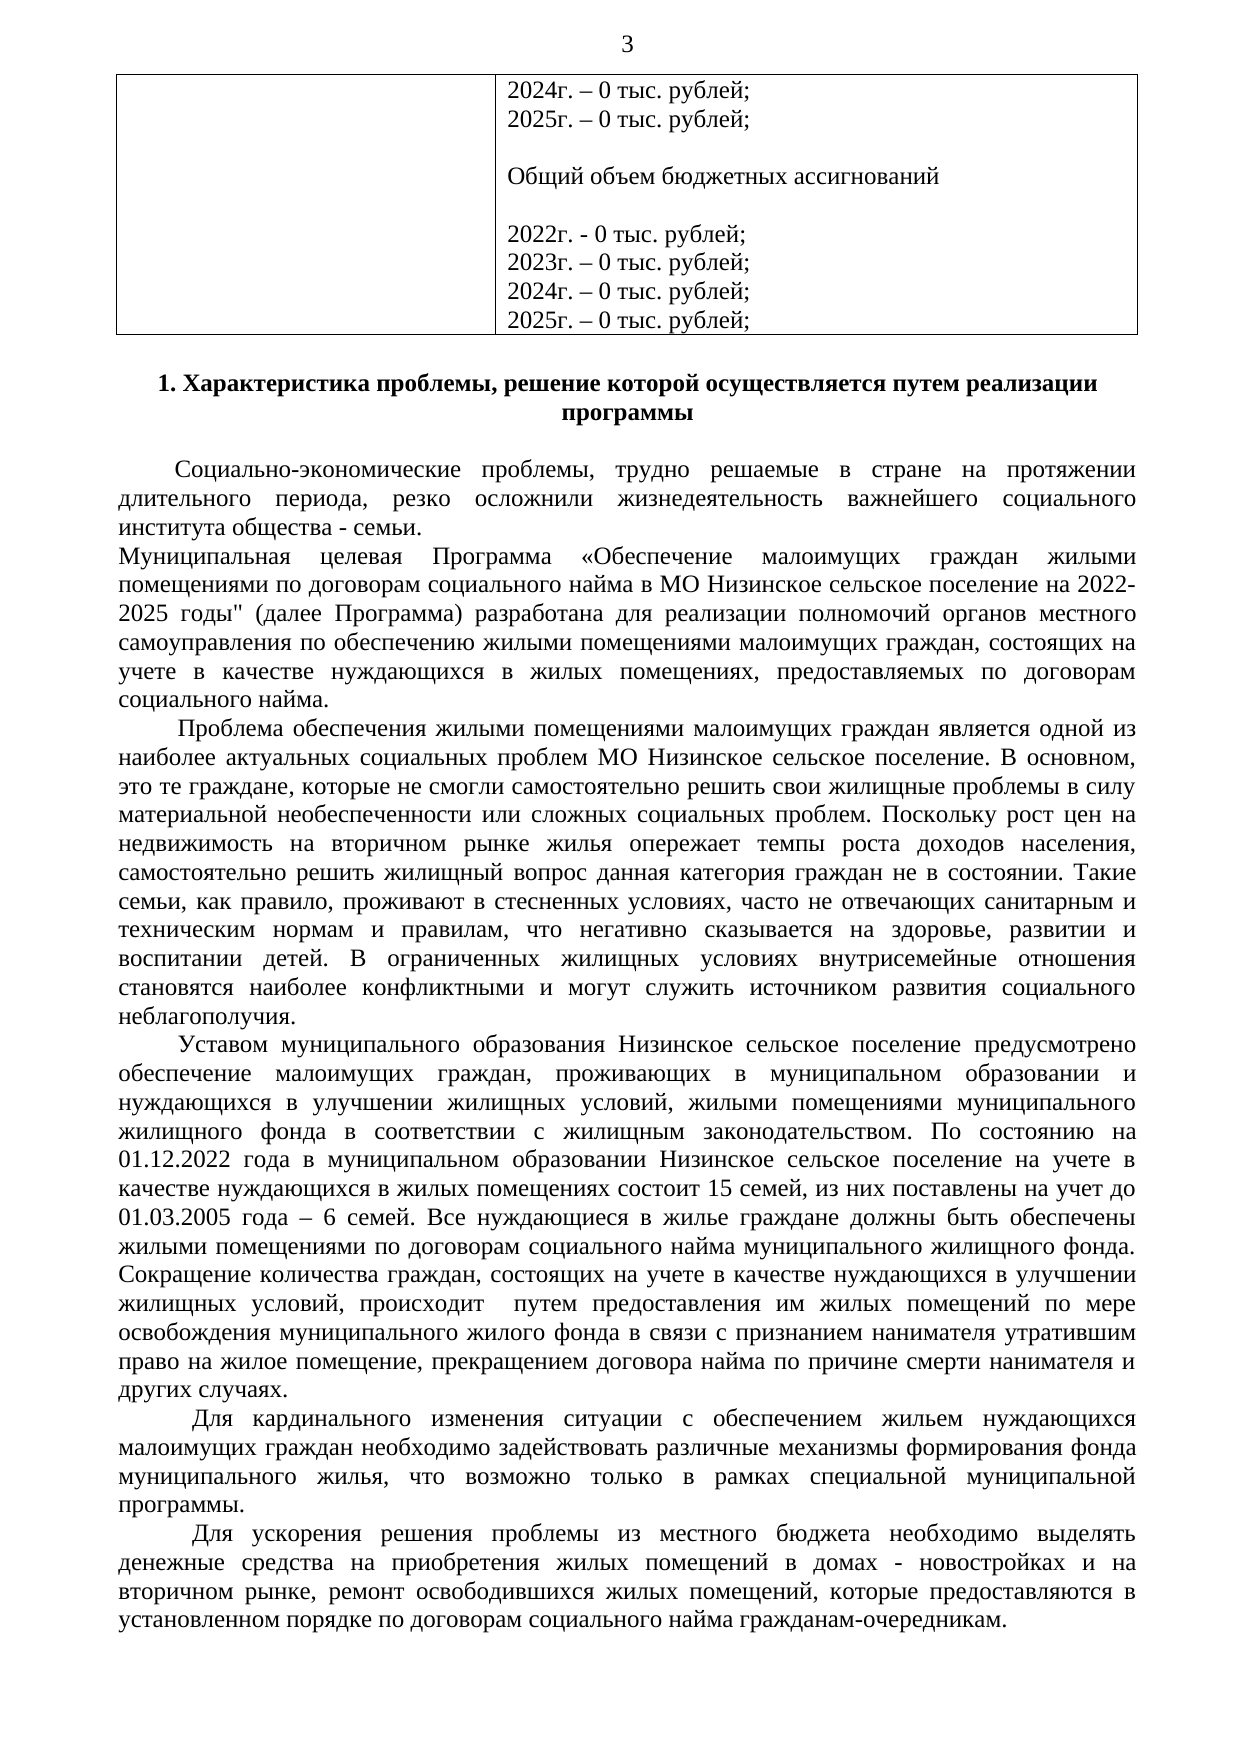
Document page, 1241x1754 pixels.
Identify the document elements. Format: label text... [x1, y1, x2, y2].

text Для кардинального изменения ситуации с обеспечением жильем нуждающихся малоимущих граждан необходимо задействовать различные механизмы формирования фонда муниципального жилья, что возможно только в рамках специальной муниципальной программы. [118, 1403, 1137, 1518]
text Проблема обеспечения жилыми помещениями малоимущих граждан является одной из наиболее актуальных социальных проблем МО Низинское сельское поселение. В основном, это те граждане, которые не смогли самостоятельно решить свои жилищные проблемы в силу материальной необеспеченности или сложных социальных проблем. Поскольку рост цен на недвижимость на вторичном рынке жилья опережает темпы роста доходов населения, самостоятельно решить жилищный вопрос данная категория граждан не в состоянии. Такие семьи, как правило, проживают в стесненных условиях, часто не отвечающих санитарным и техническим нормам и правилам, что негативно сказывается на здоровье, развитии и воспитании детей. В ограниченных жилищных условиях внутрисемейные отношения становятся наиболее конфликтными и могут служить источником развития социального неблагополучия. [118, 713, 1137, 1029]
text 1. Характеристика проблемы, решение которой осуществляется путем реализации программы [118, 368, 1137, 426]
text Социально-экономические проблемы, трудно решаемые в стране на протяжении длительного периода, резко осложнили жизнедеятельность важнейшего социального института общества - семьи. [118, 454, 1137, 541]
text Уставом муниципального образования Низинское сельское поселение предусмотрено обеспечение малоимущих граждан, проживающих в муниципальном образовании и нуждающихся в улучшении жилищных условий, жилыми помещениями муниципального жилищного фонда в соответствии с жилищным законодательством. По состоянию на 01.12.2022 года в муниципальном образовании Низинское сельское поселение на учете в качестве нуждающихся в жилых помещениях состоит 15 семей, из них поставлены на учет до 01.03.2005 года – 6 семей. Все нуждающиеся в жилье граждане должны быть обеспечены жилыми помещениями по договорам социального найма муниципального жилищного фонда. Сокращение количества граждан, состоящих на учете в качестве нуждающихся в улучшении жилищных условий, происходит путем предоставления им жилых помещений по мере освобождения муниципального жилого фонда в связи с признанием нанимателя утратившим право на жилое помещение, прекращением договора найма по причине смерти нанимателя и других случаях. [118, 1029, 1137, 1403]
text Для ускорения решения проблемы из местного бюджета необходимо выделять денежные средства на приобретения жилых помещений в домах - новостройках и на вторичном рынке, ремонт освободившихся жилых помещений, которые предоставляются в установленном порядке по договорам социального найма гражданам-очередникам. [118, 1518, 1137, 1633]
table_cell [117, 75, 495, 334]
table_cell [496, 75, 1137, 334]
text Муниципальная целевая Программа «Обеспечение малоимущих граждан жилыми помещениями по договорам социального найма в МО Низинское сельское поселение на 2022-2025 годы" (далее Программа) разработана для реализации полномочий органов местного самоуправления по обеспечению жилыми помещениями малоимущих граждан, состоящих на учете в качестве нуждающихся в жилых помещениях, предоставляемых по договорам социального найма. [118, 541, 1137, 713]
